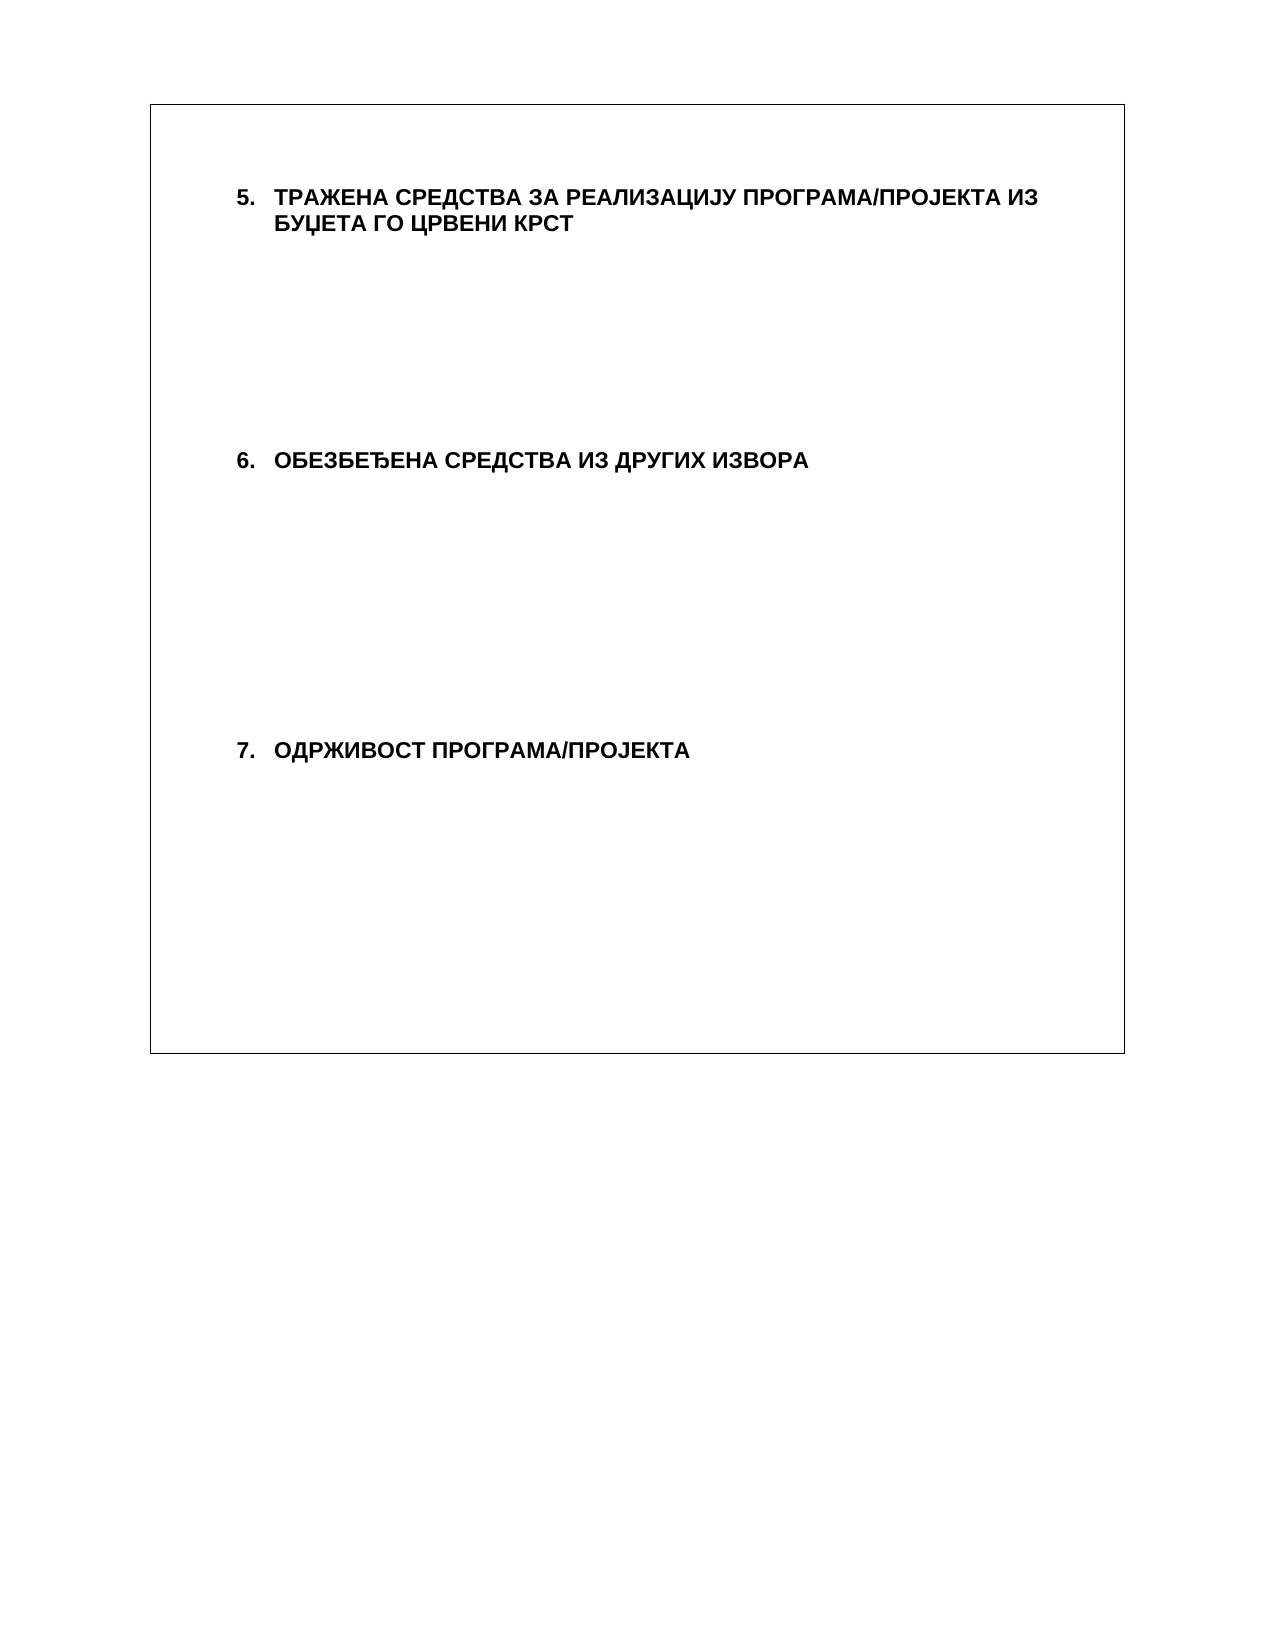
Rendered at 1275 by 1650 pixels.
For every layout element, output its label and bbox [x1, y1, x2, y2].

table_cell [151, 105, 1124, 1053]
